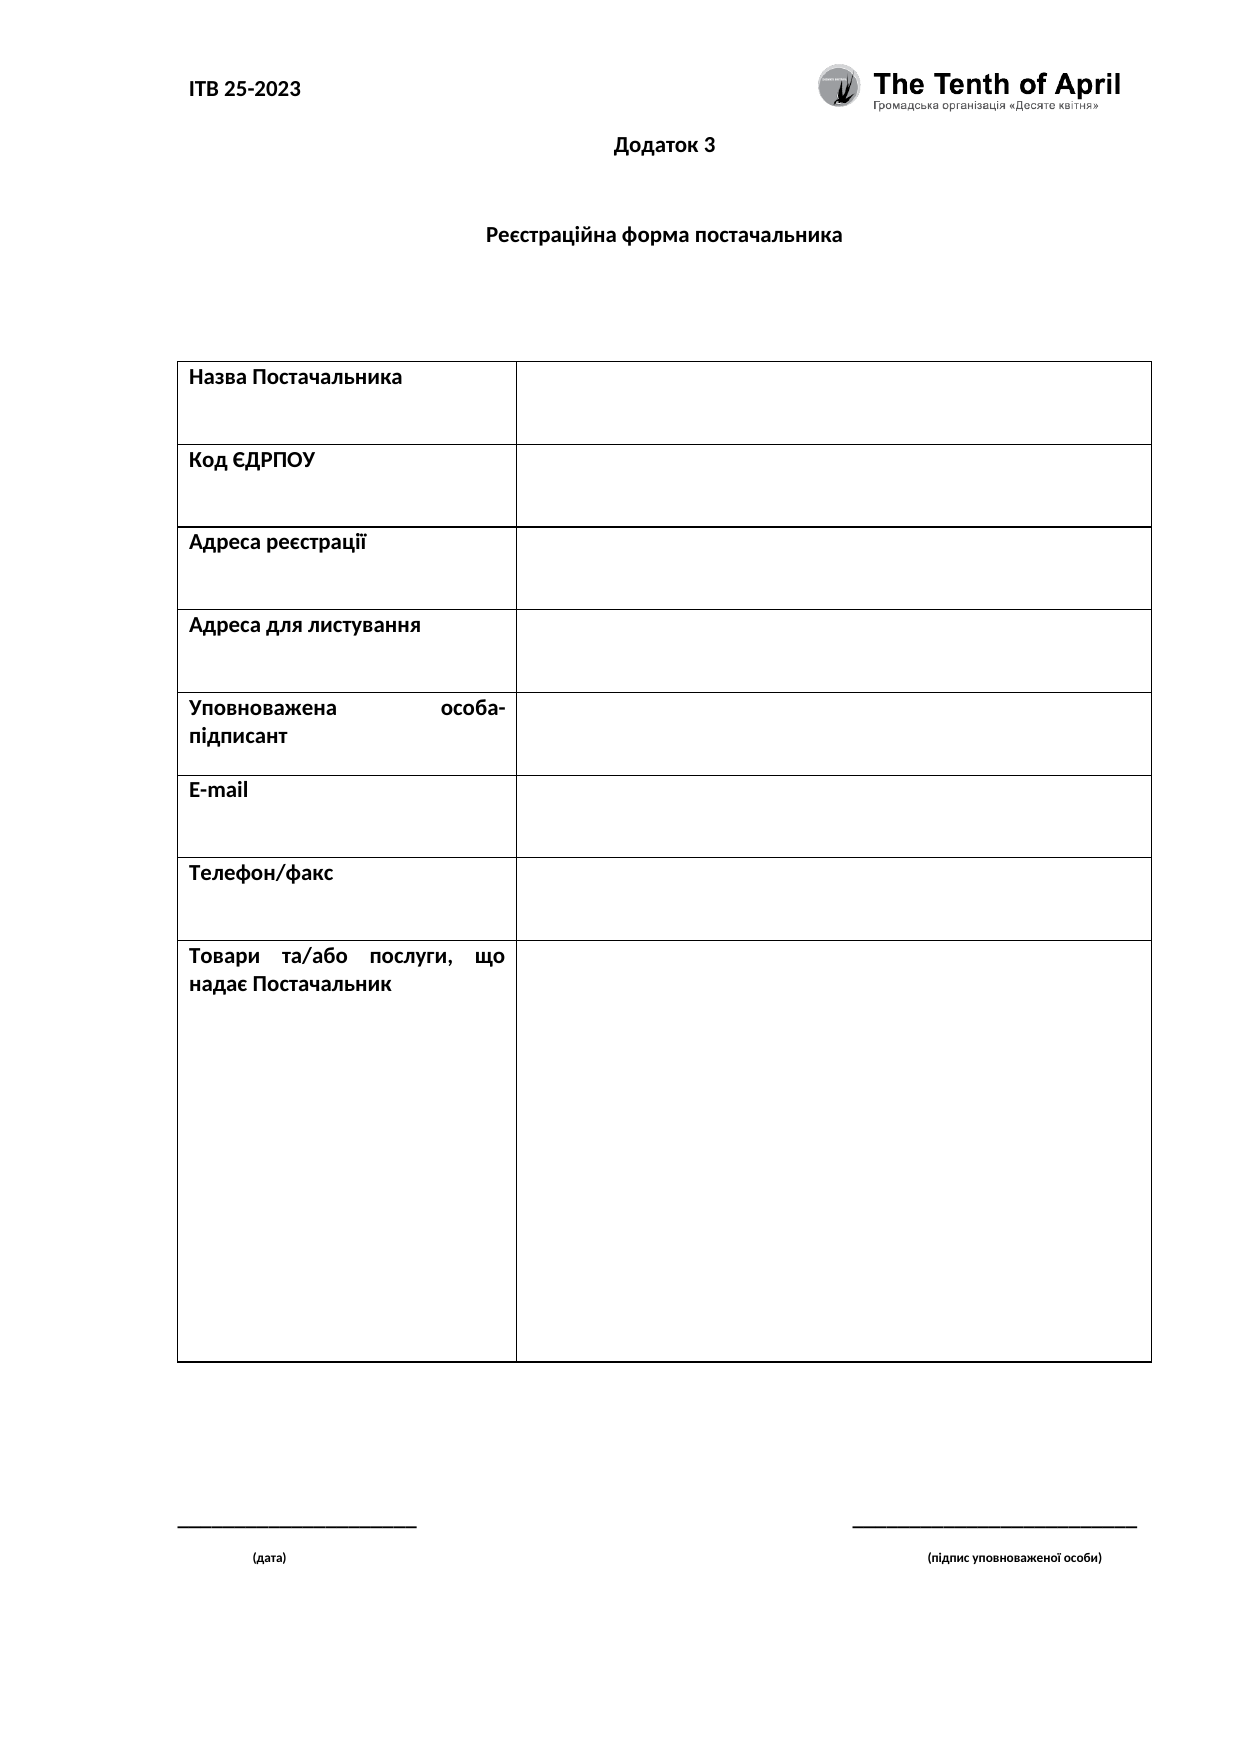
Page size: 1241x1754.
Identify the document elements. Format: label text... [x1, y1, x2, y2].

table_cell [517, 858, 1151, 940]
table_cell [517, 610, 1151, 692]
table_cell E-mail [178, 776, 516, 857]
table_header [517, 362, 1151, 444]
table_cell Товари та/або послуги, що надає Постачальник [178, 941, 516, 1361]
table_cell [517, 528, 1151, 609]
text Додаток 3 Реєстраційна форма постачальника [177, 130, 1152, 248]
table_cell [517, 941, 1151, 1361]
table_cell Уповноважена особа-підписант [178, 693, 516, 774]
table_cell [517, 445, 1151, 526]
picture [785, 25, 1152, 130]
table_cell Код ЄДРПОУ [178, 445, 516, 526]
text _____________________ _________________________ [177, 1503, 1152, 1531]
table_cell [517, 776, 1151, 857]
table_cell Адреса реєстрації [178, 528, 516, 609]
table_header Назва Постачальника [178, 362, 516, 444]
text (дата) (підпис уповноваженої особи) [177, 1550, 1152, 1578]
table_cell [517, 693, 1151, 774]
table_cell Телефон/факс [178, 858, 516, 940]
table_cell Адреса для листування [178, 610, 516, 692]
